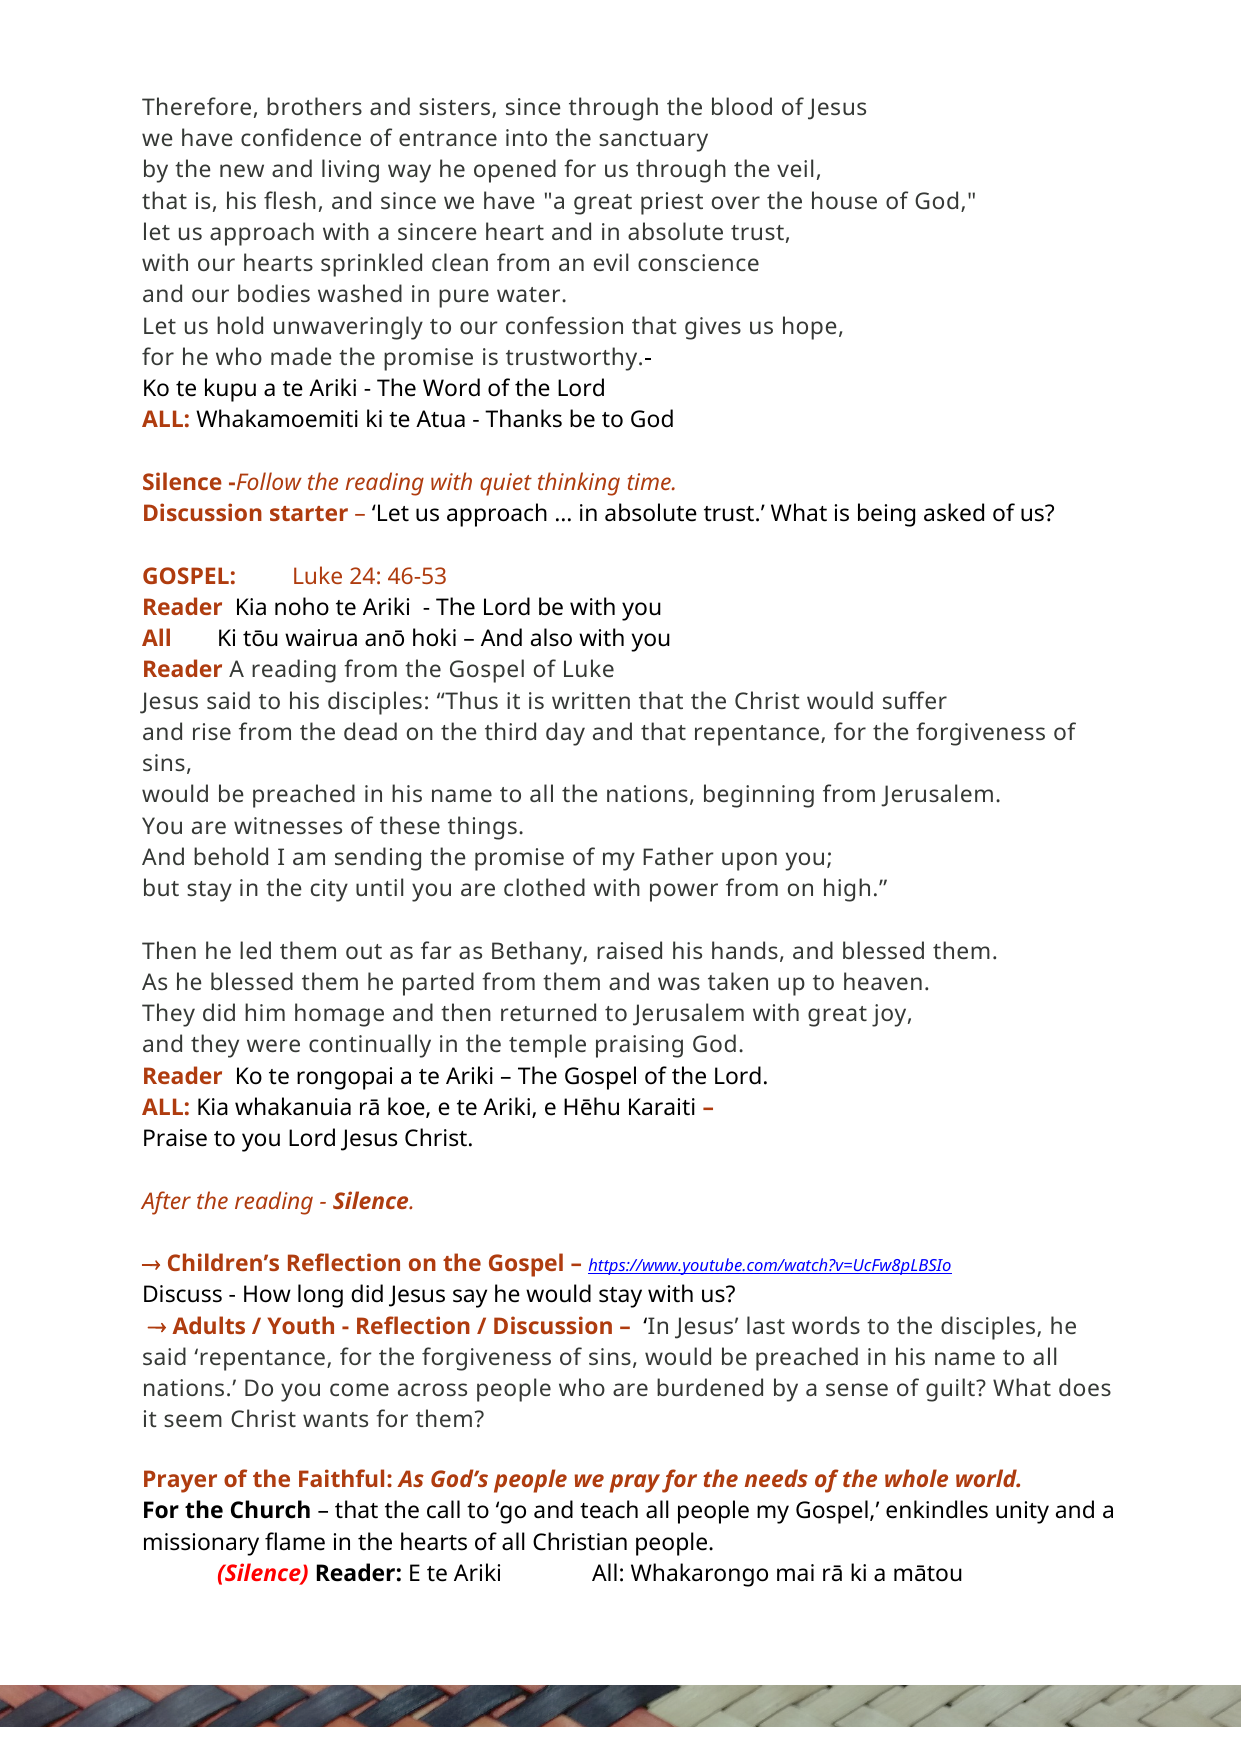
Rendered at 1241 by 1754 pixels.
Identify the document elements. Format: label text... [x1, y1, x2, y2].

text Discussion starter – ‘Let us approach … in absolute trust.’ What is being asked of us? [142, 497, 1128, 528]
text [142, 91, 1128, 372]
text ALL: Kia whakanuia rā koe, e te Ariki, e Hēhu Karaiti – [142, 1091, 1128, 1122]
text Jesus said to his disciples: “Thus it is written that the Christ would suffer and rise from the dead on the third day and that repentance, for the forgiveness of sins, would be preached in his name to all the nations, beginning from Jerusalem. You are witnesses of these things. And behold I am sending the promise of my Father upon you; but stay in the city until you are clothed with power from on high.” Then he led them out as far as Bethany, raised his hands, and blessed them. As he blessed them he parted from them and was taken up to heaven. They did him homage and then returned to Jerusalem with great joy, and they were continually in the temple praising God. [142, 685, 1128, 1060]
text Children’s Reflection on the Gospel – https://www.youtube.com/watch?v=UcFw8pLBSIo [142, 1247, 1128, 1278]
text For the Church – that the call to ‘go and teach all people my Gospel,’ enkindles unity and a missionary flame in the hearts of all Christian people. [142, 1494, 1128, 1557]
text Praise to you Lord Jesus Christ. [142, 1122, 1128, 1153]
text Reader A reading from the Gospel of Luke [142, 653, 1128, 685]
picture [0, 1685, 1241, 1727]
text Discuss - How long did Jesus say he would stay with us? [142, 1278, 1128, 1310]
text All Ki tōu wairua anō hoki – And also with you [142, 622, 1128, 653]
text Reader Kia noho te Ariki - The Lord be with you [142, 591, 1128, 622]
text Silence -Follow the reading with quiet thinking time. [142, 466, 1128, 497]
text Ko te kupu a te Ariki - The Word of the Lord [142, 372, 1128, 403]
text After the reading - Silence. [142, 1185, 1128, 1216]
text Adults / Youth - Reflection / Discussion – ‘In Jesus’ last words to the disciples, he said ‘repentance, for the forgiveness of sins, would be preached in his name to all nations.’ Do you come across people who are burdened by a sense of guilt? What does it seem Christ wants for them? [142, 1310, 1128, 1435]
text (Silence) Reader: E te Ariki All: Whakarongo mai rā ki a mātou [142, 1557, 1128, 1588]
text ALL: Whakamoemiti ki te Atua - Thanks be to God [142, 403, 1128, 435]
text GOSPEL: Luke 24: 46-53 [142, 560, 1128, 591]
text Reader Ko te rongopai a te Ariki – The Gospel of the Lord. [142, 1060, 1128, 1091]
text Prayer of the Faithful: As God’s people we pray for the needs of the whole world. [142, 1463, 1128, 1494]
